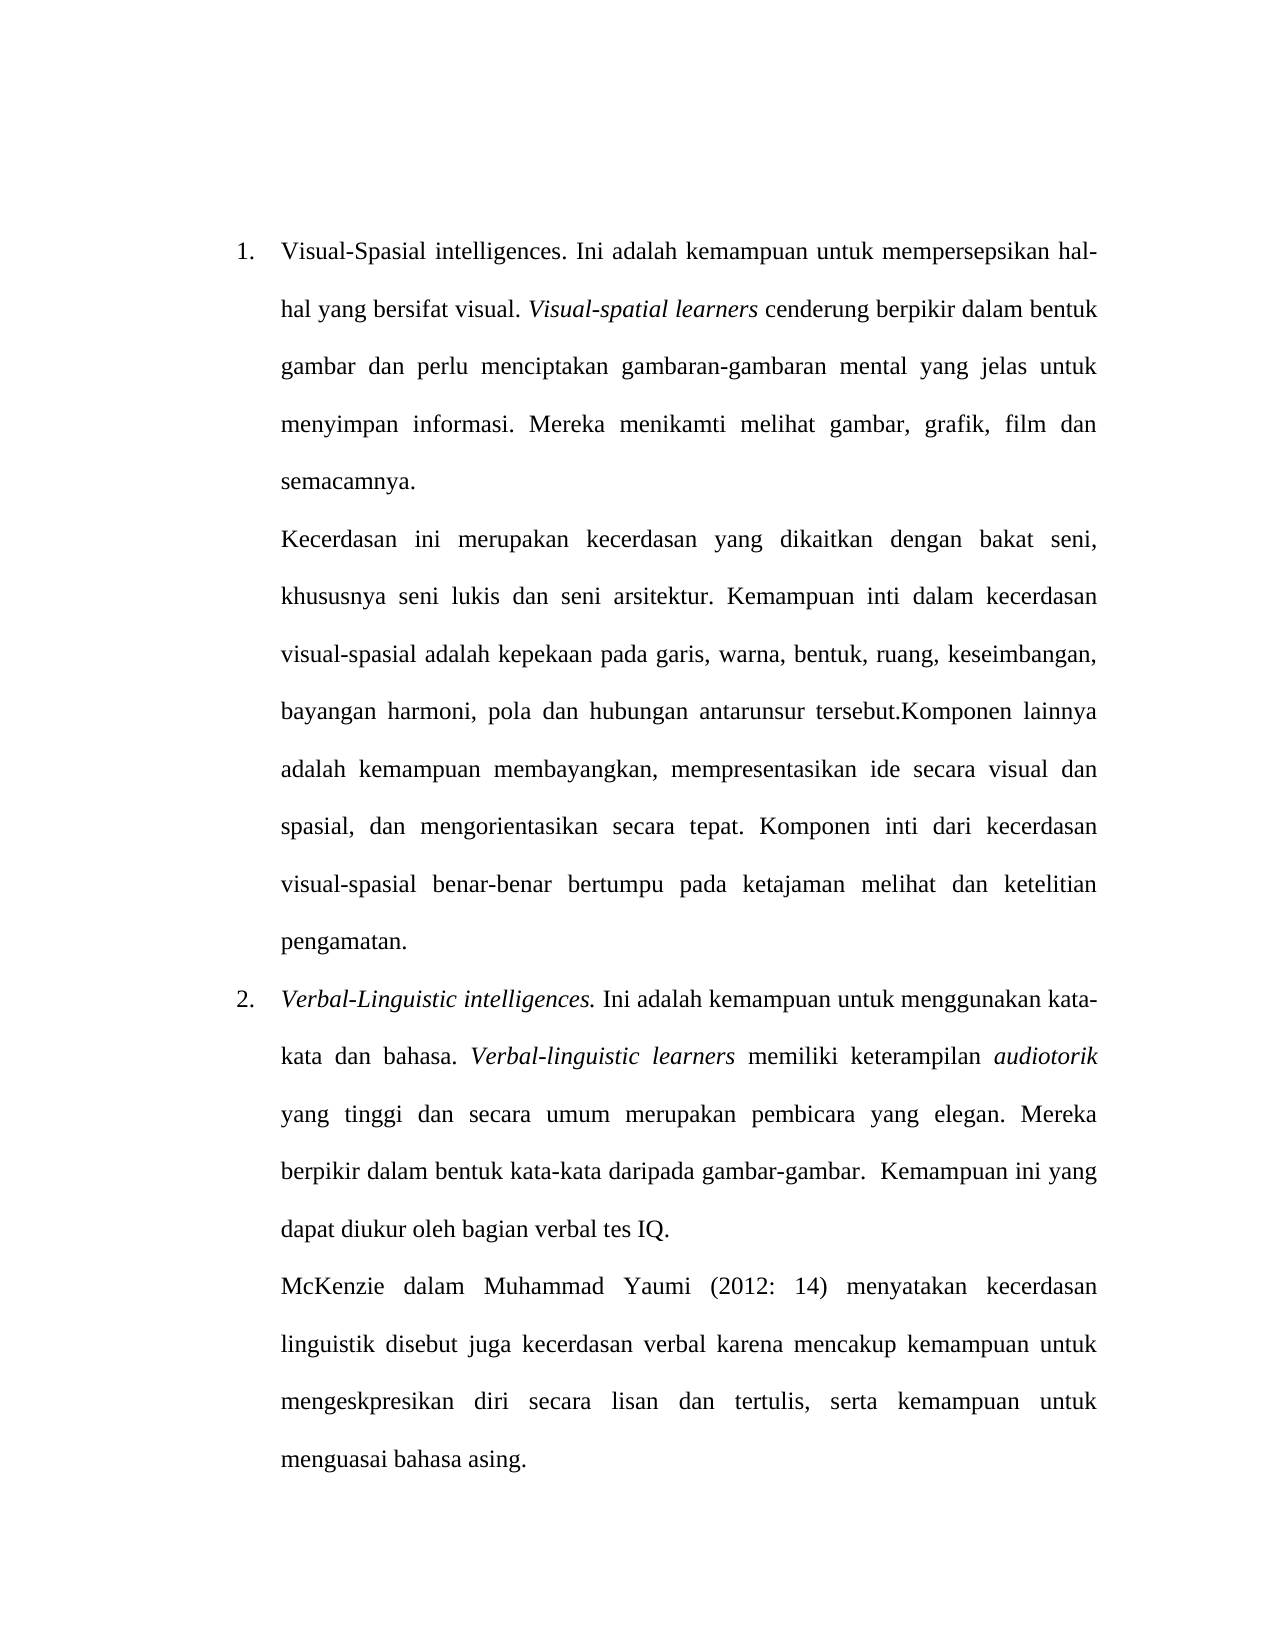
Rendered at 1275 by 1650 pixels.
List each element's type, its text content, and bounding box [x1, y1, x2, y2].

list Visual-Spasial intelligences. Ini adalah kemampuan untuk mempersepsikan hal-hal yang bersifat visual. Visual-spatial learners cenderung berpikir dalam bentuk gambar dan perlu menciptakan gambaran-gambaran mental yang jelas untuk menyimpan informasi. Mereka menikamti melihat gambar, grafik, film dan semacamnya. [236, 236, 1098, 495]
list Kecerdasan ini merupakan kecerdasan yang dikaitkan dengan bakat seni, khususnya seni lukis dan seni arsitektur. Kemampuan inti dalam kecerdasan visual-spasial adalah kepekaan pada garis, warna, bentuk, ruang, keseimbangan, bayangan harmoni, pola dan hubungan antarunsur tersebut.Komponen lainnya adalah kemampuan membayangkan, mempresentasikan ide secara visual dan spasial, dan mengorientasikan secara tepat. Komponen inti dari kecerdasan visual-spasial benar-benar bertumpu pada ketajaman melihat dan ketelitian pengamatan. [281, 524, 1098, 955]
list McKenzie dalam Muhammad Yaumi (2012: 14) menyatakan kecerdasan linguistik disebut juga kecerdasan verbal karena mencakup kemampuan untuk mengeskpresikan diri secara lisan dan tertulis, serta kemampuan untuk menguasai bahasa asing. [281, 1271, 1098, 1472]
list Verbal-Linguistic intelligences. Ini adalah kemampuan untuk menggunakan kata-kata dan bahasa. Verbal-linguistic learners memiliki keterampilan audiotorik yang tinggi dan secara umum merupakan pembicara yang elegan. Mereka berpikir dalam bentuk kata-kata daripada gambar-gambar. Kemampuan ini yang dapat diukur oleh bagian verbal tes IQ. [236, 984, 1098, 1242]
